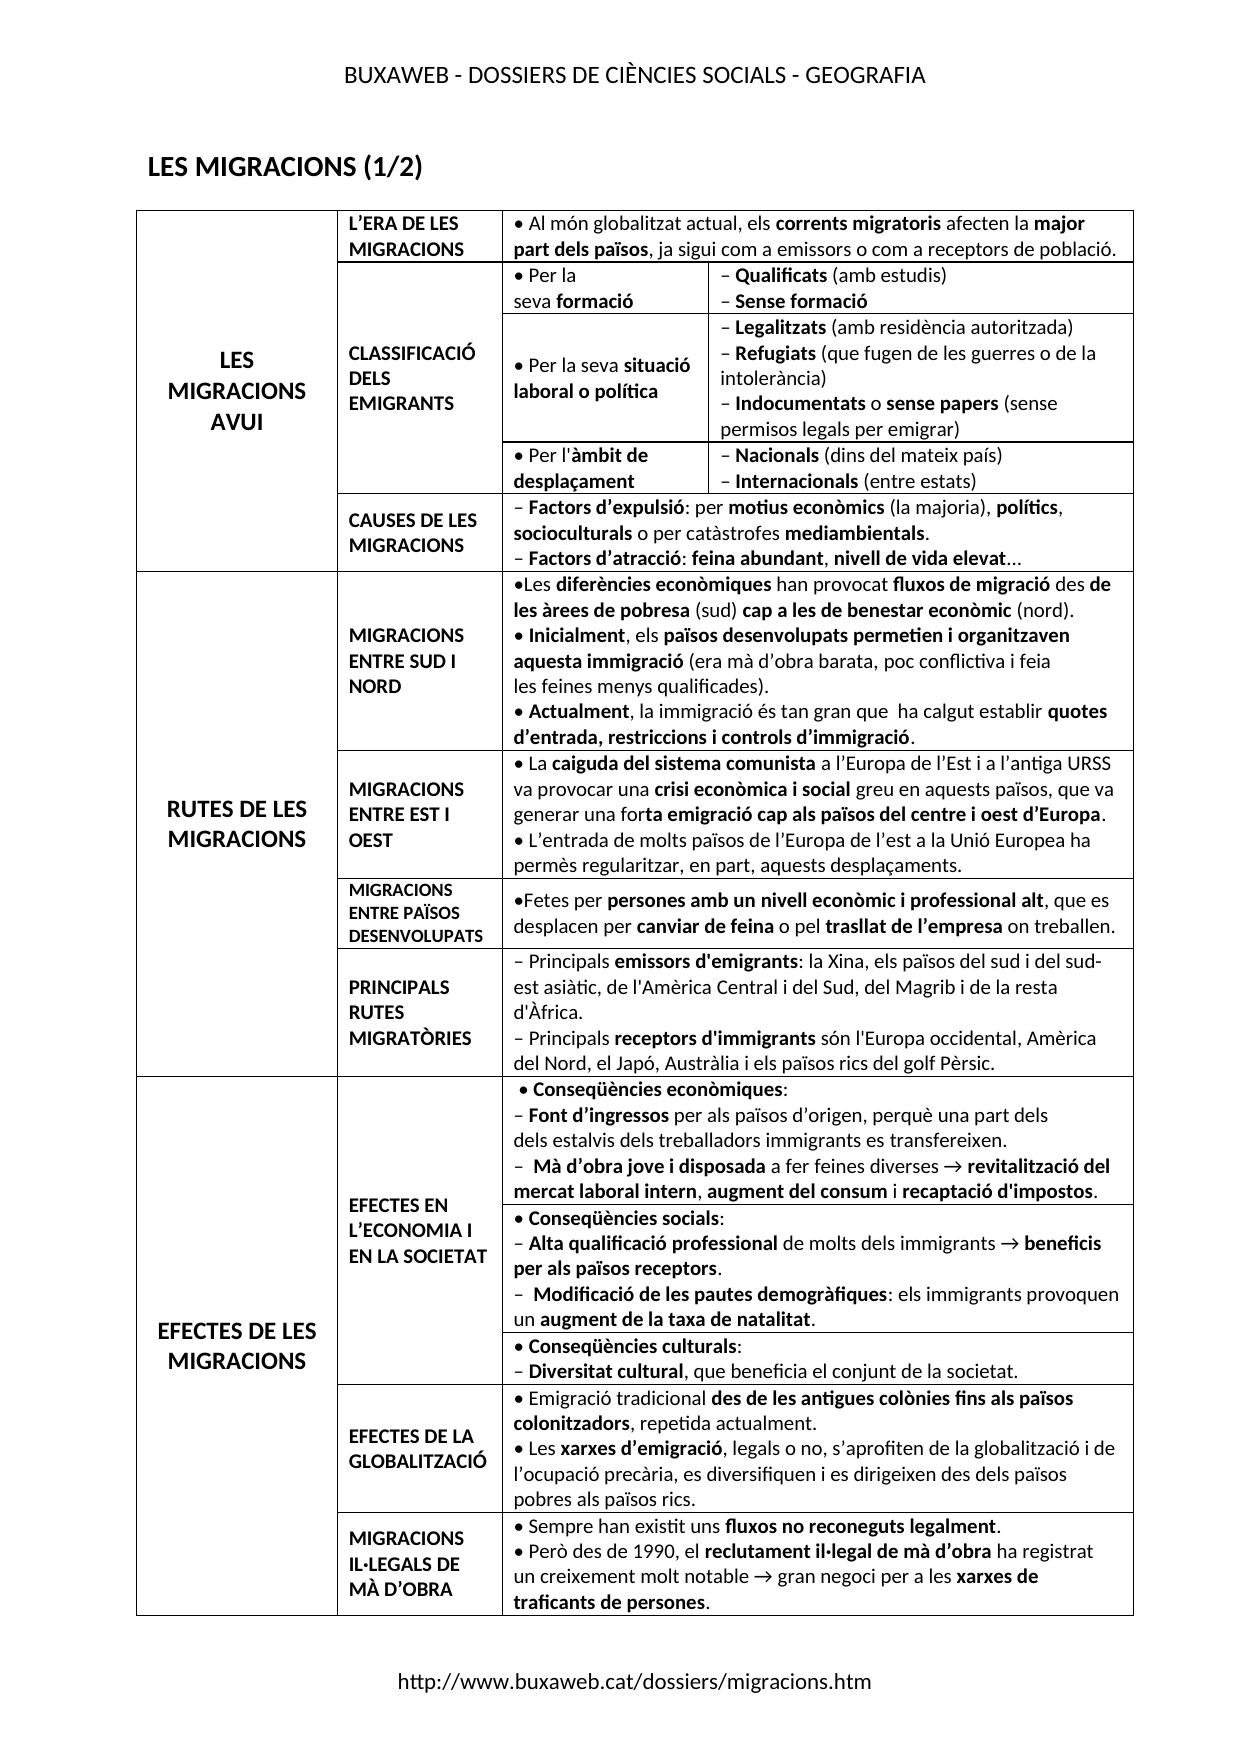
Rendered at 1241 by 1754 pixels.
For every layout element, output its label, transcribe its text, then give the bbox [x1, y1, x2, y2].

table_cell MIGRACIONS ENTRE EST I OEST [338, 751, 502, 878]
text LES MIGRACIONS (1/2) [148, 148, 1122, 183]
table_cell MIGRACIONS ENTRE PAÏSOS DESENVOLUPATS [338, 879, 502, 947]
table_cell • Per la seva formació [503, 263, 708, 313]
table_cell – Factors d’expulsió: per motius econòmics (la majoria), polítics, socioculturals o per catàstrofes mediambientals. – Factors d’atracció: feina abundant, nivell de vida elevat... [503, 494, 1133, 571]
table_cell • Per l'àmbit de desplaçament [503, 443, 708, 493]
table_header L’ERA DE LES MIGRACIONS [338, 211, 502, 261]
table_cell – Qualificats (amb estudis) – Sense formació [709, 263, 1133, 313]
table_cell CLASSIFICACIÓ DELS EMIGRANTS [338, 263, 502, 493]
table_cell MIGRACIONS ENTRE SUD I NORD [338, 572, 502, 749]
table_cell •Les diferències econòmiques han provocat fluxos de migració des de les àrees de pobresa (sud) cap a les de benestar econòmic (nord). • Inicialment, els països desenvolupats permetien i organitzaven aquesta immigració (era mà d’obra barata, poc conflictiva i feia les feines menys qualificades). • Actualment, la immigració és tan gran que ha calgut establir quotes d’entrada, restriccions i controls d’immigració. [503, 572, 1133, 749]
table_cell PRINCIPALS RUTES MIGRATÒRIES [338, 949, 502, 1076]
table_cell • Conseqüències socials: – Alta qualificació professional de molts dels immigrants → beneficis per als països receptors. – Modificació de les pautes demogràfiques: els immigrants provoquen un augment de la taxa de natalitat. [503, 1205, 1133, 1332]
table_cell CAUSES DE LES MIGRACIONS [338, 494, 502, 571]
table_cell – Principals emissors d'emigrants: la Xina, els països del sud i del sud-est asiàtic, de l'Amèrica Central i del Sud, del Magrib i de la resta d'Àfrica. – Principals receptors d'immigrants són l'Europa occidental, Amèrica del Nord, el Japó, Austràlia i els països rics del golf Pèrsic. [503, 949, 1133, 1076]
table_cell • Per la seva situació laboral o política [503, 314, 708, 441]
table_header LES MIGRACIONS AVUI [137, 211, 337, 571]
table_cell – Nacionals (dins del mateix país) – Internacionals (entre estats) [709, 443, 1133, 493]
table_cell •Fetes per persones amb un nivell econòmic i professional alt, que es desplacen per canviar de feina o pel trasllat de l’empresa on treballen. [503, 879, 1133, 947]
table_cell • Sempre han existit uns fluxos no reconeguts legalment. • Però des de 1990, el reclutament il·legal de mà d’obra ha registrat un creixement molt notable → gran negoci per a les xarxes de traficants de persones. [503, 1513, 1133, 1614]
table_cell • Emigració tradicional des de les antigues colònies fins als països colonitzadors, repetida actualment. • Les xarxes d’emigració, legals o no, s’aprofiten de la globalització i de l’ocupació precària, es diversifiquen i es dirigeixen des dels països pobres als països rics. [503, 1385, 1133, 1512]
table_cell RUTES DE LES MIGRACIONS [137, 572, 337, 1076]
table_cell – Legalitzats (amb residència autoritzada) – Refugiats (que fugen de les guerres o de la intolerància) – Indocumentats o sense papers (sense permisos legals per emigrar) [709, 314, 1133, 441]
table_cell • Conseqüències econòmiques: – Font d’ingressos per als països d’origen, perquè una part dels dels estalvis dels treballadors immigrants es transfereixen. – Mà d’obra jove i disposada a fer feines diverses → revitalització del mercat laboral intern, augment del consum i recaptació d'impostos. [503, 1077, 1133, 1204]
table_cell • Conseqüències culturals: – Diversitat cultural, que beneficia el conjunt de la societat. [503, 1333, 1133, 1384]
table_cell EFECTES EN L’ECONOMIA I EN LA SOCIETAT [338, 1077, 502, 1384]
table_cell EFECTES DE LES MIGRACIONS [137, 1077, 337, 1614]
table_cell EFECTES DE LA GLOBALITZACIÓ [338, 1385, 502, 1512]
table_cell • La caiguda del sistema comunista a l’Europa de l’Est i a l’antiga URSS va provocar una crisi econòmica i social greu en aquests països, que va generar una forta emigració cap als països del centre i oest d’Europa. • L’entrada de molts països de l’Europa de l’est a la Unió Europea ha permès regularitzar, en part, aquests desplaçaments. [503, 751, 1133, 878]
table_cell MIGRACIONS IL·LEGALS DE MÀ D’OBRA [338, 1513, 502, 1614]
table_header • Al món globalitzat actual, els corrents migratoris afecten la major part dels països, ja sigui com a emissors o com a receptors de població. [503, 211, 1133, 261]
